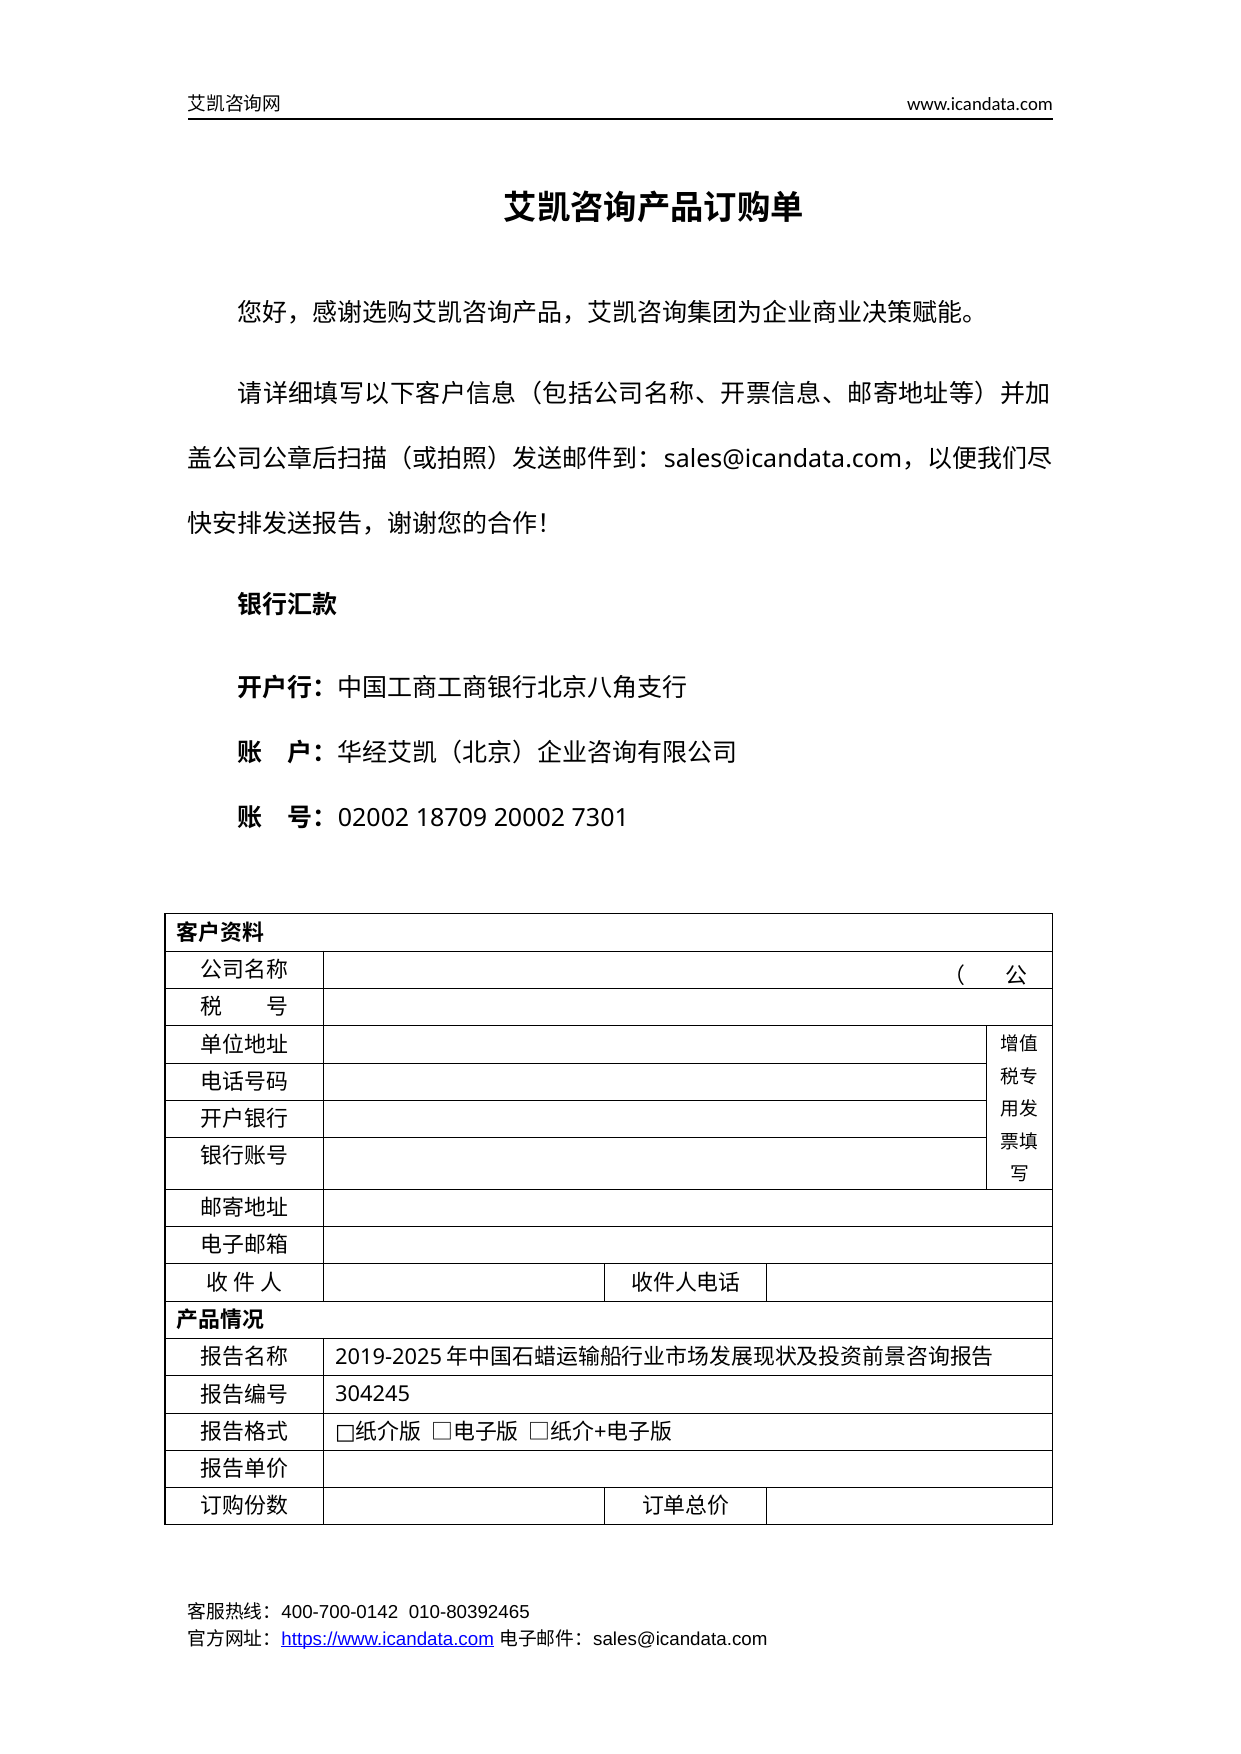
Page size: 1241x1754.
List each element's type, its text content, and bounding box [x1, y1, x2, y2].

table_cell 产品情况 [166, 1302, 1052, 1338]
table_cell [767, 1264, 1052, 1301]
table_cell □纸介版 □电子版 □纸介+电子版 [324, 1414, 1052, 1450]
text 账 户：华经艾凯（北京）企业咨询有限公司 [187, 718, 1053, 783]
table_cell [767, 1488, 1052, 1524]
table_cell 银行账号 [166, 1138, 323, 1189]
table_cell [324, 1190, 1052, 1226]
text 请详细填写以下客户信息（包括公司名称、开票信息、邮寄地址等）并加盖公司公章后扫描（或拍照）发送邮件到：sales@icandata.com，以便我们尽快安排发送报告，谢谢您的合作！ [187, 359, 1053, 554]
table_cell 订单总价 [605, 1488, 766, 1524]
text 开户行：中国工商工商银行北京八角支行 [187, 653, 1053, 718]
table_cell 304245 [324, 1376, 1052, 1412]
text 账 号：02002 18709 20002 7301 [187, 783, 1053, 848]
table_cell 公司名称 [166, 952, 323, 988]
table_cell [324, 1101, 986, 1137]
table_cell [324, 1227, 1052, 1263]
text 银行汇款 [187, 570, 1053, 635]
table_cell 电子邮箱 [166, 1227, 323, 1263]
table_cell 邮寄地址 [166, 1190, 323, 1226]
table_cell [324, 1026, 986, 1062]
table_cell [324, 1451, 1052, 1487]
table_cell 电话号码 [166, 1064, 323, 1100]
table_cell [324, 1488, 604, 1524]
table_cell [324, 1064, 986, 1100]
table_cell [324, 989, 1052, 1025]
text 艾凯咨询产品订购单 [187, 172, 1053, 237]
table_cell 税 号 [166, 989, 323, 1025]
table_cell 报告名称 [166, 1339, 323, 1375]
table_header 客户资料 [166, 914, 1052, 951]
table_cell [324, 1138, 986, 1189]
table_cell 开户银行 [166, 1101, 323, 1137]
table_cell [324, 952, 1052, 988]
table_cell 收件人电话 [605, 1264, 766, 1301]
table_cell 单位地址 [166, 1026, 323, 1062]
text 您好，感谢选购艾凯咨询产品，艾凯咨询集团为企业商业决策赋能。 [187, 278, 1053, 343]
table_cell 报告编号 [166, 1376, 323, 1412]
table_cell [324, 1264, 604, 1301]
table_cell 收 件 人 [166, 1264, 323, 1301]
table_cell 2019-2025年中国石蜡运输船行业市场发展现状及投资前景咨询报告 [324, 1339, 1052, 1375]
table_cell 订购份数 [166, 1488, 323, 1524]
table_cell 报告单价 [166, 1451, 323, 1487]
table_cell 报告格式 [166, 1414, 323, 1450]
table_cell 增值税专用发票填写 [987, 1026, 1052, 1189]
